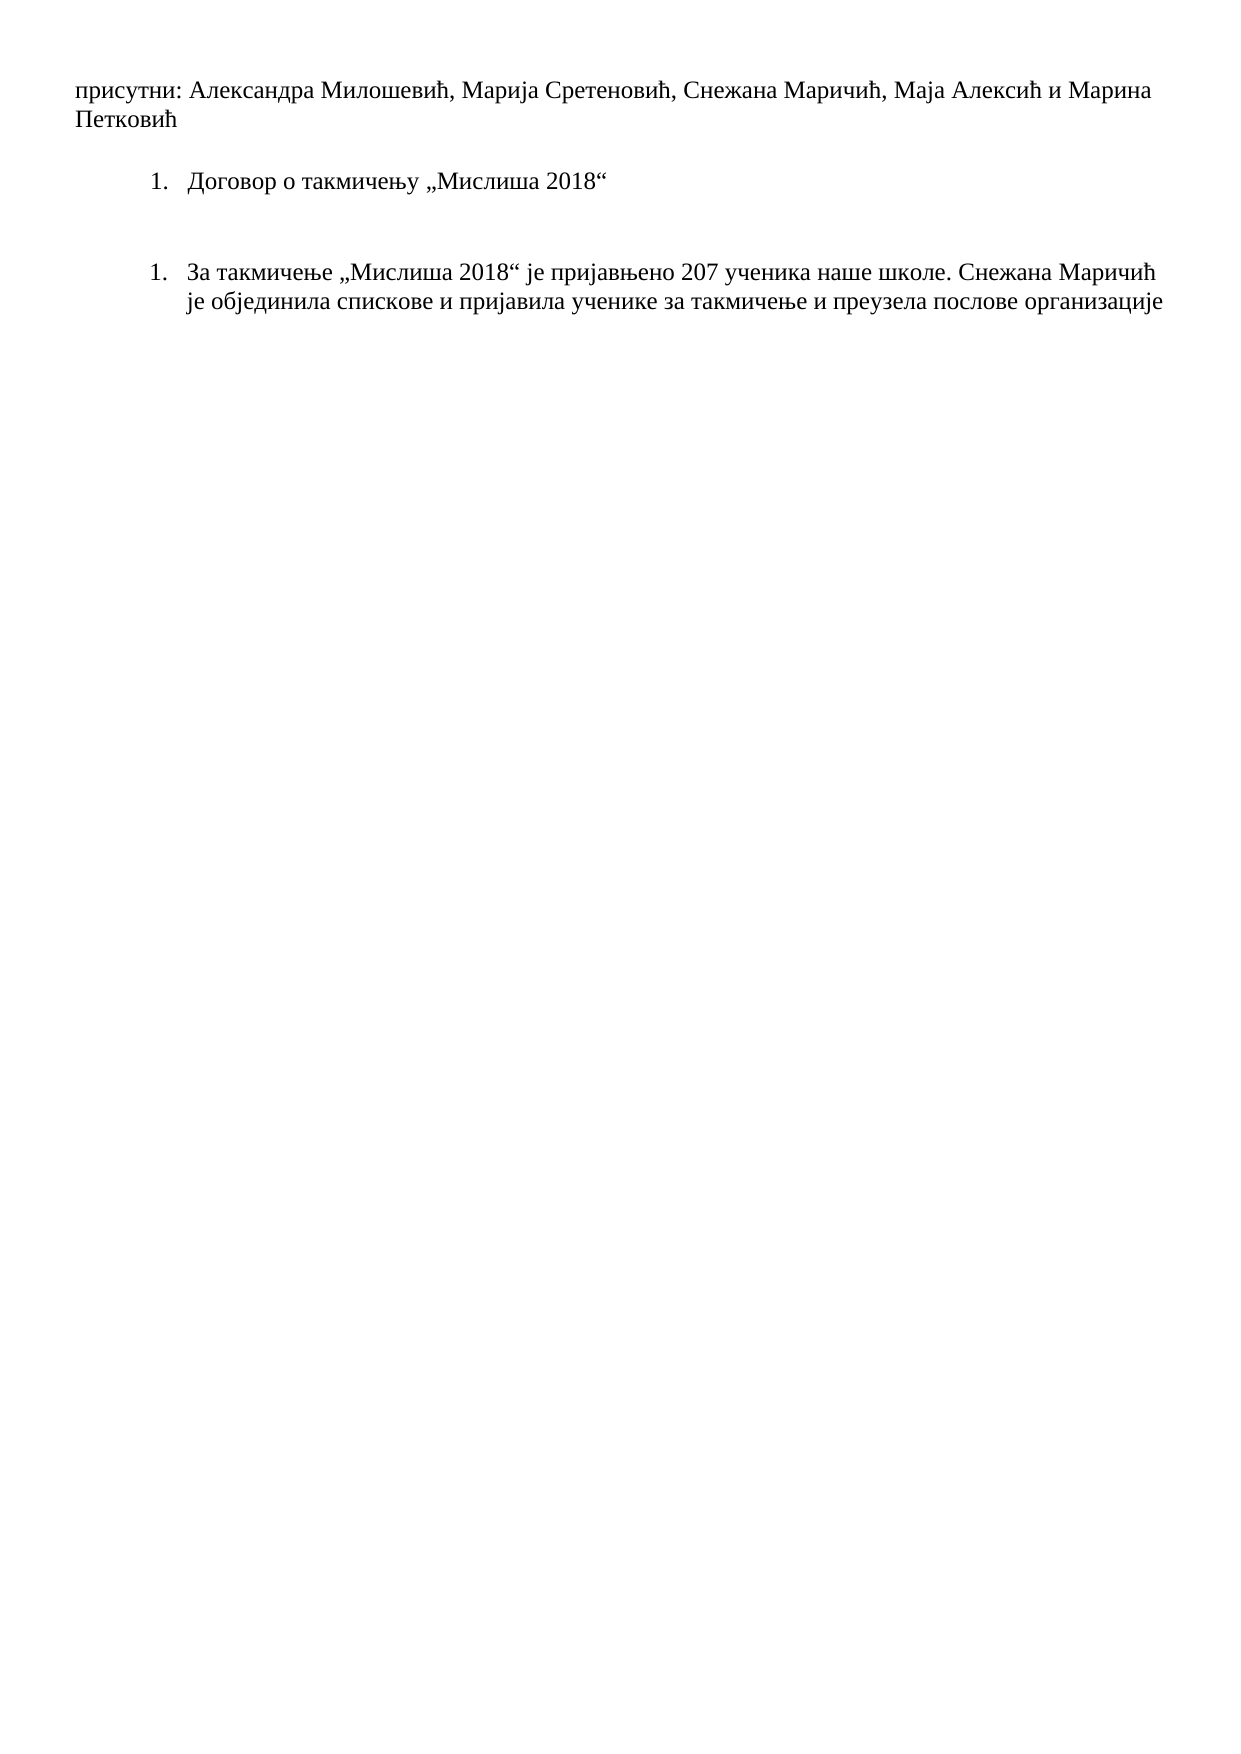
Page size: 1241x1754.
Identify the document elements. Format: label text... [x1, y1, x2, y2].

list Договор о такмичењу „Мислиша 2018“ [150, 166, 1165, 195]
list За такмичење „Мислиша 2018“ је пријавњено 207 ученика наше школе. Снежана Маричић је објединила спискове и пријавила ученике за такмичење и преузела послове организације [149, 257, 1165, 314]
text присутни: Александра Милошевић, Марија Сретеновић, Снежана Маричић, Маја Алексић и Марина Петковић [75, 75, 1165, 132]
